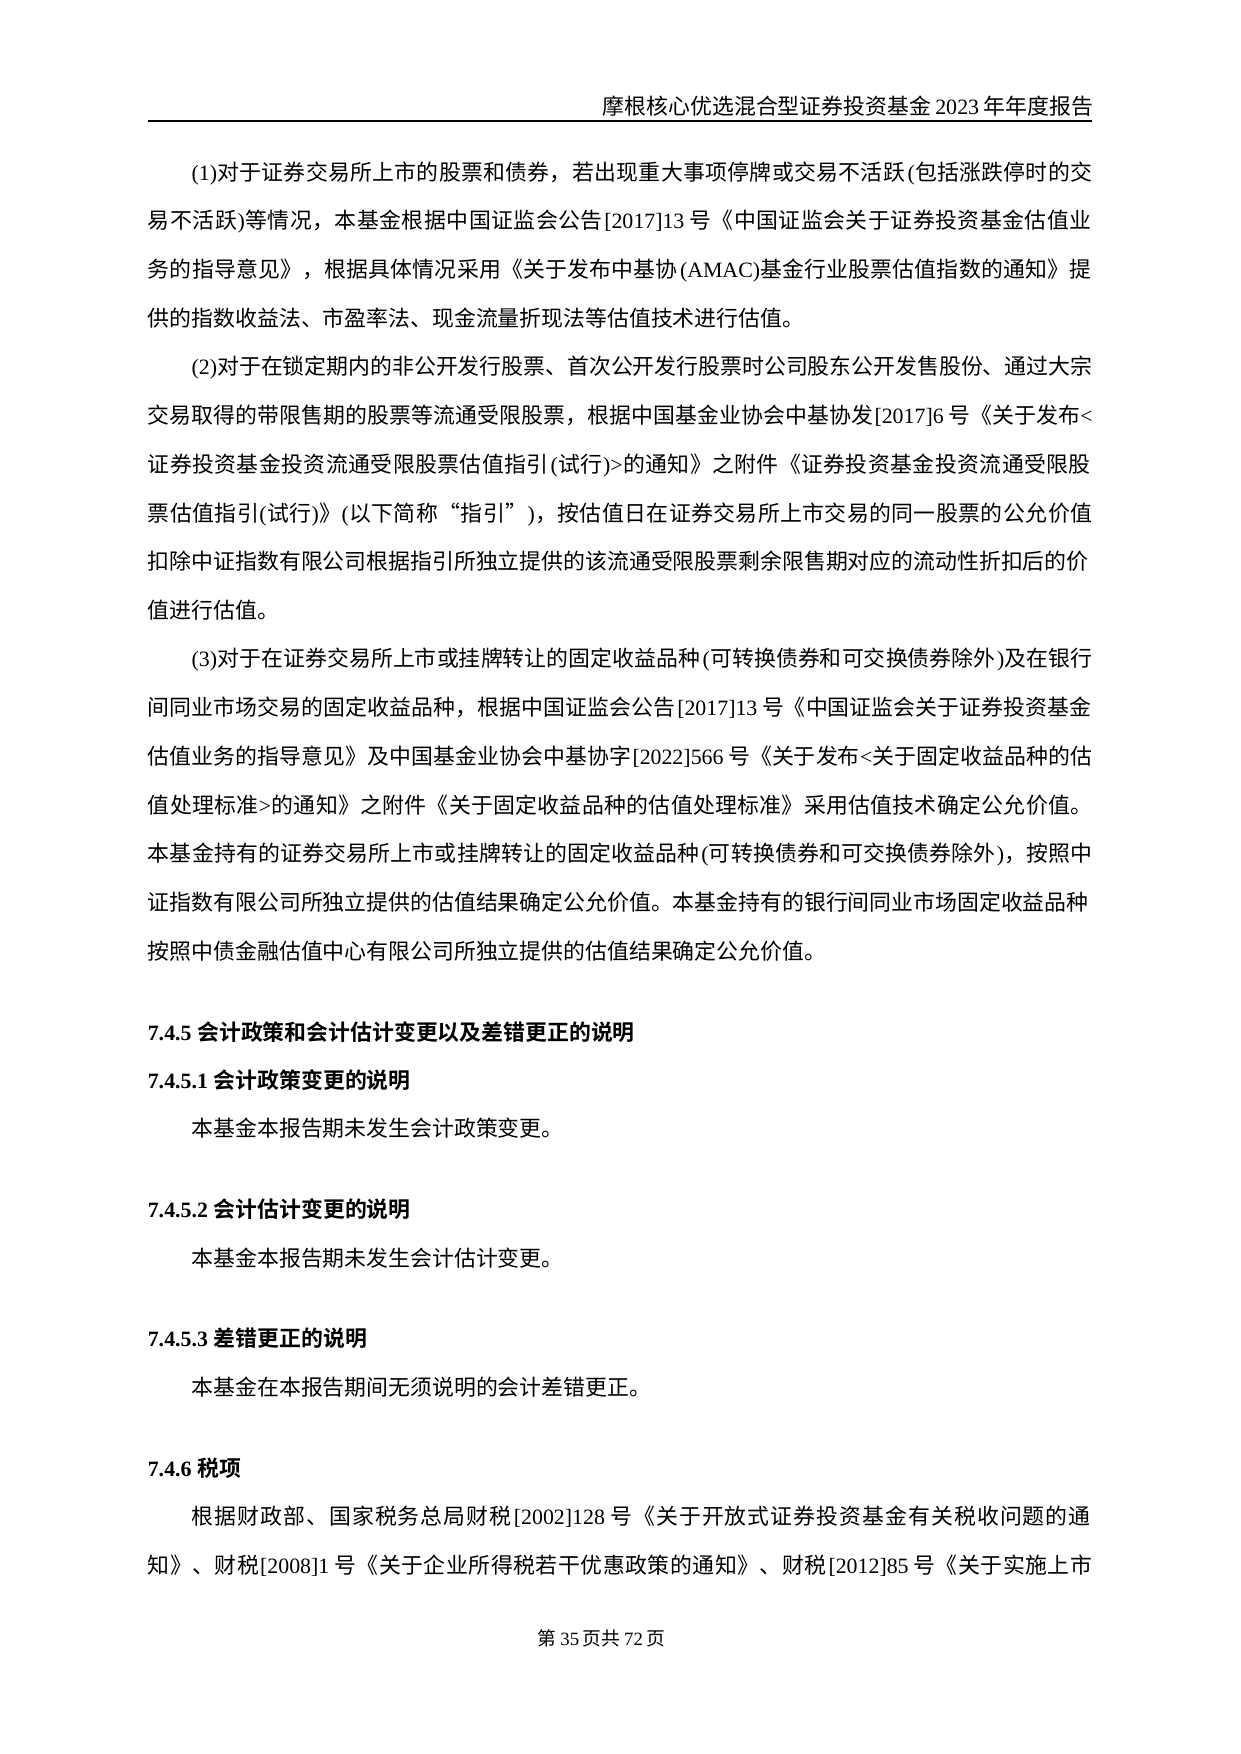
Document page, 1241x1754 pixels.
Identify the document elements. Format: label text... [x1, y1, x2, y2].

text 7.4.6 税项 [148, 1450, 1092, 1483]
text (1)对于证券交易所上市的股票和债券，若出现重大事项停牌或交易不活跃(包括涨跌停时的交易不活跃)等情况，本基金根据中国证监会公告[2017]13号《中国证监会关于证券投资基金估值业务的指导意见》，根据具体情况采用《关于发布中基协(AMAC)基金行业股票估值指数的通知》提供的指数收益法、市盈率法、现金流量折现法等估值技术进行估值。 [148, 154, 1092, 333]
text (3)对于在证券交易所上市或挂牌转让的固定收益品种(可转换债券和可交换债券除外)及在银行间同业市场交易的固定收益品种，根据中国证监会公告[2017]13号《中国证监会关于证券投资基金估值业务的指导意见》及中国基金业协会中基协字[2022]566号《关于发布<关于固定收益品种的估值处理标准>的通知》之附件《关于固定收益品种的估值处理标准》采用估值技术确定公允价值。本基金持有的证券交易所上市或挂牌转让的固定收益品种(可转换债券和可交换债券除外)，按照中证指数有限公司所独立提供的估值结果确定公允价值。本基金持有的银行间同业市场固定收益品种按照中债金融估值中心有限公司所独立提供的估值结果确定公允价值。 [148, 641, 1092, 966]
text 本基金在本报告期间无须说明的会计差错更正。 [148, 1369, 1092, 1402]
text 本基金本报告期未发生会计估计变更。 [148, 1240, 1092, 1273]
text (2)对于在锁定期内的非公开发行股票、首次公开发行股票时公司股东公开发售股份、通过大宗交易取得的带限售期的股票等流通受限股票，根据中国基金业协会中基协发[2017]6号《关于发布<证券投资基金投资流通受限股票估值指引(试行)>的通知》之附件《证券投资基金投资流通受限股票估值指引(试行)》(以下简称“指引”)，按估值日在证券交易所上市交易的同一股票的公允价值扣除中证指数有限公司根据指引所独立提供的该流通受限股票剩余限售期对应的流动性折扣后的价值进行估值。 [148, 349, 1092, 625]
text 7.4.5.3 差错更正的说明 [148, 1321, 1092, 1353]
text 7.4.5.2 会计估计变更的说明 [148, 1192, 1092, 1224]
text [148, 1498, 1092, 1580]
text 本基金本报告期未发生会计政策变更。 [148, 1111, 1092, 1143]
text 7.4.5 会计政策和会计估计变更以及差错更正的说明 [148, 1014, 1092, 1047]
text 7.4.5.1 会计政策变更的说明 [148, 1063, 1092, 1095]
